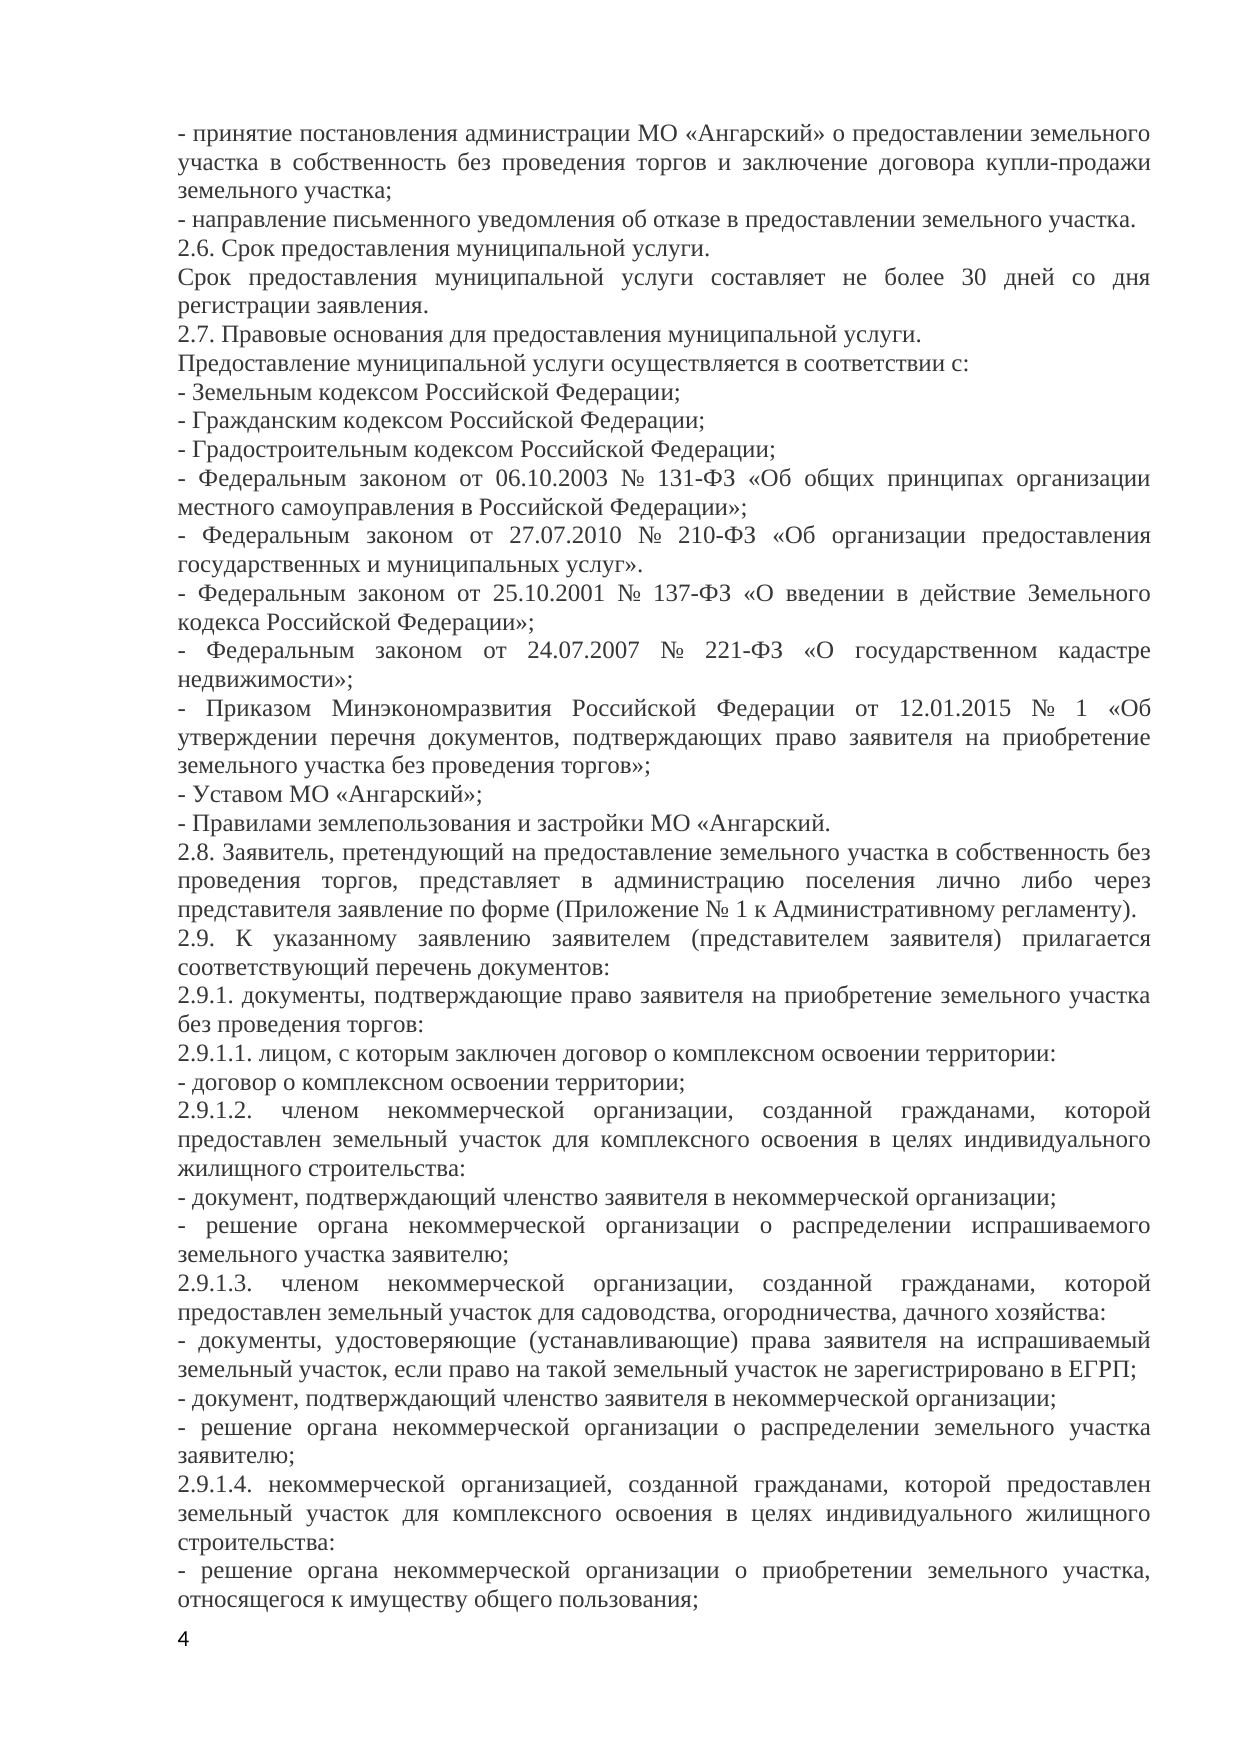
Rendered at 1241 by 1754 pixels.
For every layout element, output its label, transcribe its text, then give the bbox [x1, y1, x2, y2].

text 2.6. Срок предоставления муниципальной услуги. [177, 233, 1152, 262]
text - Федеральным законом от 25.10.2001 № 137-ФЗ «О введении в действие Земельного кодекса Российской Федерации»; [177, 578, 1152, 636]
text 2.9.1.3. членом некоммерческой организации, созданной гражданами, которой предоставлен земельный участок для садоводства, огородничества, дачного хозяйства: [177, 1268, 1152, 1326]
text - Федеральным законом от 27.07.2010 № 210-ФЗ «Об организации предоставления государственных и муниципальных услуг». [177, 521, 1152, 578]
text - Градостроительным кодексом Российской Федерации; [177, 434, 1152, 463]
text 2.9.1. документы, подтверждающие право заявителя на приобретение земельного участка без проведения торгов: [177, 981, 1152, 1038]
text - документ, подтверждающий членство заявителя в некоммерческой организации; [177, 1182, 1152, 1211]
text Срок предоставления муниципальной услуги составляет не более 30 дней со дня регистрации заявления. [177, 262, 1152, 319]
text - решение органа некоммерческой организации о распределении земельного участка заявителю; [177, 1412, 1152, 1469]
text - Федеральным законом от 24.07.2007 № 221-ФЗ «О государственном кадастре недвижимости»; [177, 636, 1152, 693]
text - Уставом МО «Ангарский»; [177, 779, 1152, 808]
text - документ, подтверждающий членство заявителя в некоммерческой организации; [177, 1383, 1152, 1412]
text - Федеральным законом от 06.10.2003 № 131-ФЗ «Об общих принципах организации местного самоуправления в Российской Федерации»; [177, 463, 1152, 521]
text 2.9.1.4. некоммерческой организацией, созданной гражданами, которой предоставлен земельный участок для комплексного освоения в целях индивидуального жилищного строительства: [177, 1469, 1152, 1556]
text 2.9. К указанному заявлению заявителем (представителем заявителя) прилагается соответствующий перечень документов: [177, 923, 1152, 981]
text - Правилами землепользования и застройки МО «Ангарский. [177, 808, 1152, 837]
text - направление письменного уведомления об отказе в предоставлении земельного участка. [177, 204, 1152, 233]
text - Земельным кодексом Российской Федерации; [177, 377, 1152, 406]
text - принятие постановления администрации МО «Ангарский» о предоставлении земельного участка в собственность без проведения торгов и заключение договора купли-продажи земельного участка; [177, 118, 1152, 204]
text - решение органа некоммерческой организации о распределении испрашиваемого земельного участка заявителю; [177, 1211, 1152, 1268]
text - решение органа некоммерческой организации о приобретении земельного участка, относящегося к имуществу общего пользования; [177, 1556, 1152, 1613]
text 2.7. Правовые основания для предоставления муниципальной услуги. [177, 319, 1152, 348]
text 2.8. Заявитель, претендующий на предоставление земельного участка в собственность без проведения торгов, представляет в администрацию поселения лично либо через представителя заявление по форме (Приложение № 1 к Административному регламенту). [177, 837, 1152, 923]
text - Приказом Минэкономразвития Российской Федерации от 12.01.2015 № 1 «Об утверждении перечня документов, подтверждающих право заявителя на приобретение земельного участка без проведения торгов»; [177, 693, 1152, 779]
text - Гражданским кодексом Российской Федерации; [177, 406, 1152, 434]
text Предоставление муниципальной услуги осуществляется в соответствии с: [177, 348, 1152, 377]
text 2.9.1.2. членом некоммерческой организации, созданной гражданами, которой предоставлен земельный участок для комплексного освоения в целях индивидуального жилищного строительства: [177, 1096, 1152, 1182]
text 2.9.1.1. лицом, с которым заключен договор о комплексном освоении территории: [177, 1038, 1152, 1067]
text - договор о комплексном освоении территории; [177, 1067, 1152, 1096]
